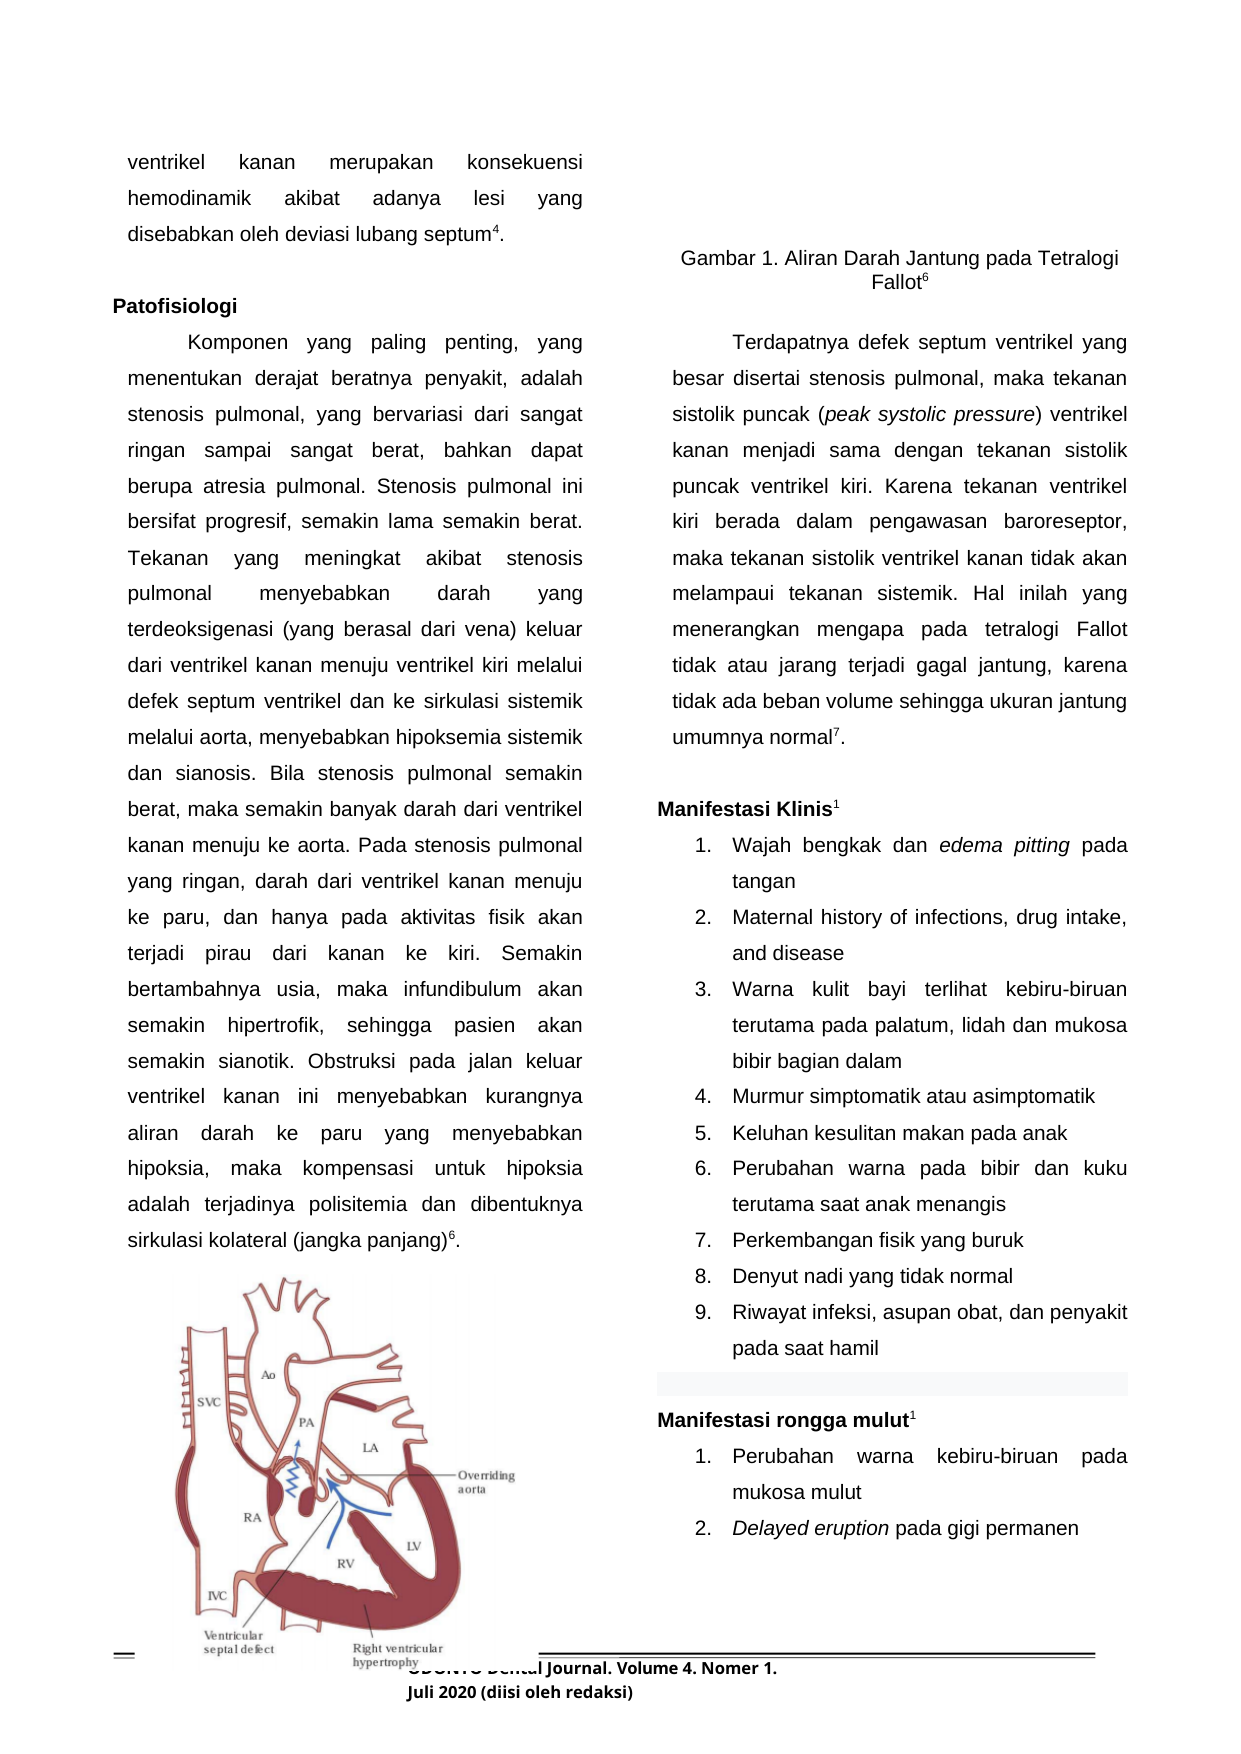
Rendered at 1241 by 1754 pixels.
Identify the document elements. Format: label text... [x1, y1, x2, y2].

list Perubahan warna pada bibir dan kuku terutama saat anak menangis [694, 1156, 1128, 1216]
list Denyut nadi yang tidak normal [694, 1264, 1128, 1288]
list Delayed eruption pada gigi permanen [694, 1516, 1128, 1539]
list Keluhan kesulitan makan pada anak [694, 1120, 1128, 1144]
list Maternal history of infections, drug intake, and disease [694, 905, 1128, 964]
text Komponen yang paling penting, yang menentukan derajat beratnya penyakit, adalah stenosis pulmonal, yang bervariasi dari sangat ringan sampai sangat berat, bahkan dapat berupa atresia pulmonal. Stenosis pulmonal ini bersifat progresif, semakin lama semakin berat. Tekanan yang meningkat akibat stenosis pulmonal menyebabkan darah yang terdeoksigenasi (yang berasal dari vena) keluar dari ventrikel kanan menuju ventrikel kiri melalui defek septum ventrikel dan ke sirkulasi sistemik melalui aorta, menyebabkan hipoksemia sistemik dan sianosis. Bila stenosis pulmonal semakin berat, maka semakin banyak darah dari ventrikel kanan menuju ke aorta. Pada stenosis pulmonal yang ringan, darah dari ventrikel kanan menuju ke paru, dan hanya pada aktivitas fisik akan terjadi pirau dari kanan ke kiri. Semakin bertambahnya usia, maka infundibulum akan semakin hipertrofik, sehingga pasien akan semakin sianotik. Obstruksi pada jalan keluar ventrikel kanan ini menyebabkan kurangnya aliran darah ke paru yang menyebabkan hipoksia, maka kompensasi untuk hipoksia adalah terjadinya polisitemia dan dibentuknya sirkulasi kolateral (jangka panjang)6. [127, 330, 583, 1252]
text Patofisiologi [112, 294, 583, 318]
text Terdapatnya defek septum ventrikel yang besar disertai stenosis pulmonal, maka tekanan sistolik puncak (peak systolic pressure) ventrikel kanan menjadi sama dengan tekanan sistolik puncak ventrikel kiri. Karena tekanan ventrikel kiri berada dalam pengawasan baroreseptor, maka tekanan sistolik ventrikel kanan tidak akan melampaui tekanan sistemik. Hal inilah yang menerangkan mengapa pada tetralogi Fallot tidak atau jarang terjadi gagal jantung, karena tidak ada beban volume sehingga ukuran jantung umumnya normal7. [672, 330, 1128, 749]
list Perubahan warna kebiru-biruan pada mukosa mulut [694, 1444, 1128, 1504]
list Wajah bengkak dan edema pitting pada tangan [694, 833, 1128, 893]
list Riwayat infeksi, asupan obat, dan penyakit pada saat hamil [694, 1300, 1128, 1360]
text Manifestasi rongga mulut1 [657, 1408, 1128, 1432]
text Manifestasi Klinis1 [657, 797, 1128, 821]
list Warna kulit bayi terlihat kebiru-biruan terutama pada palatum, lidah dan mukosa bibir bagian dalam [694, 977, 1128, 1072]
list Perkembangan fisik yang buruk [694, 1228, 1128, 1252]
text Gambar 1. Aliran Darah Jantung pada Tetralogi Fallot6 [672, 246, 1128, 294]
picture [134, 1265, 539, 1671]
list Murmur simptomatik atau asimptomatik [694, 1084, 1128, 1108]
